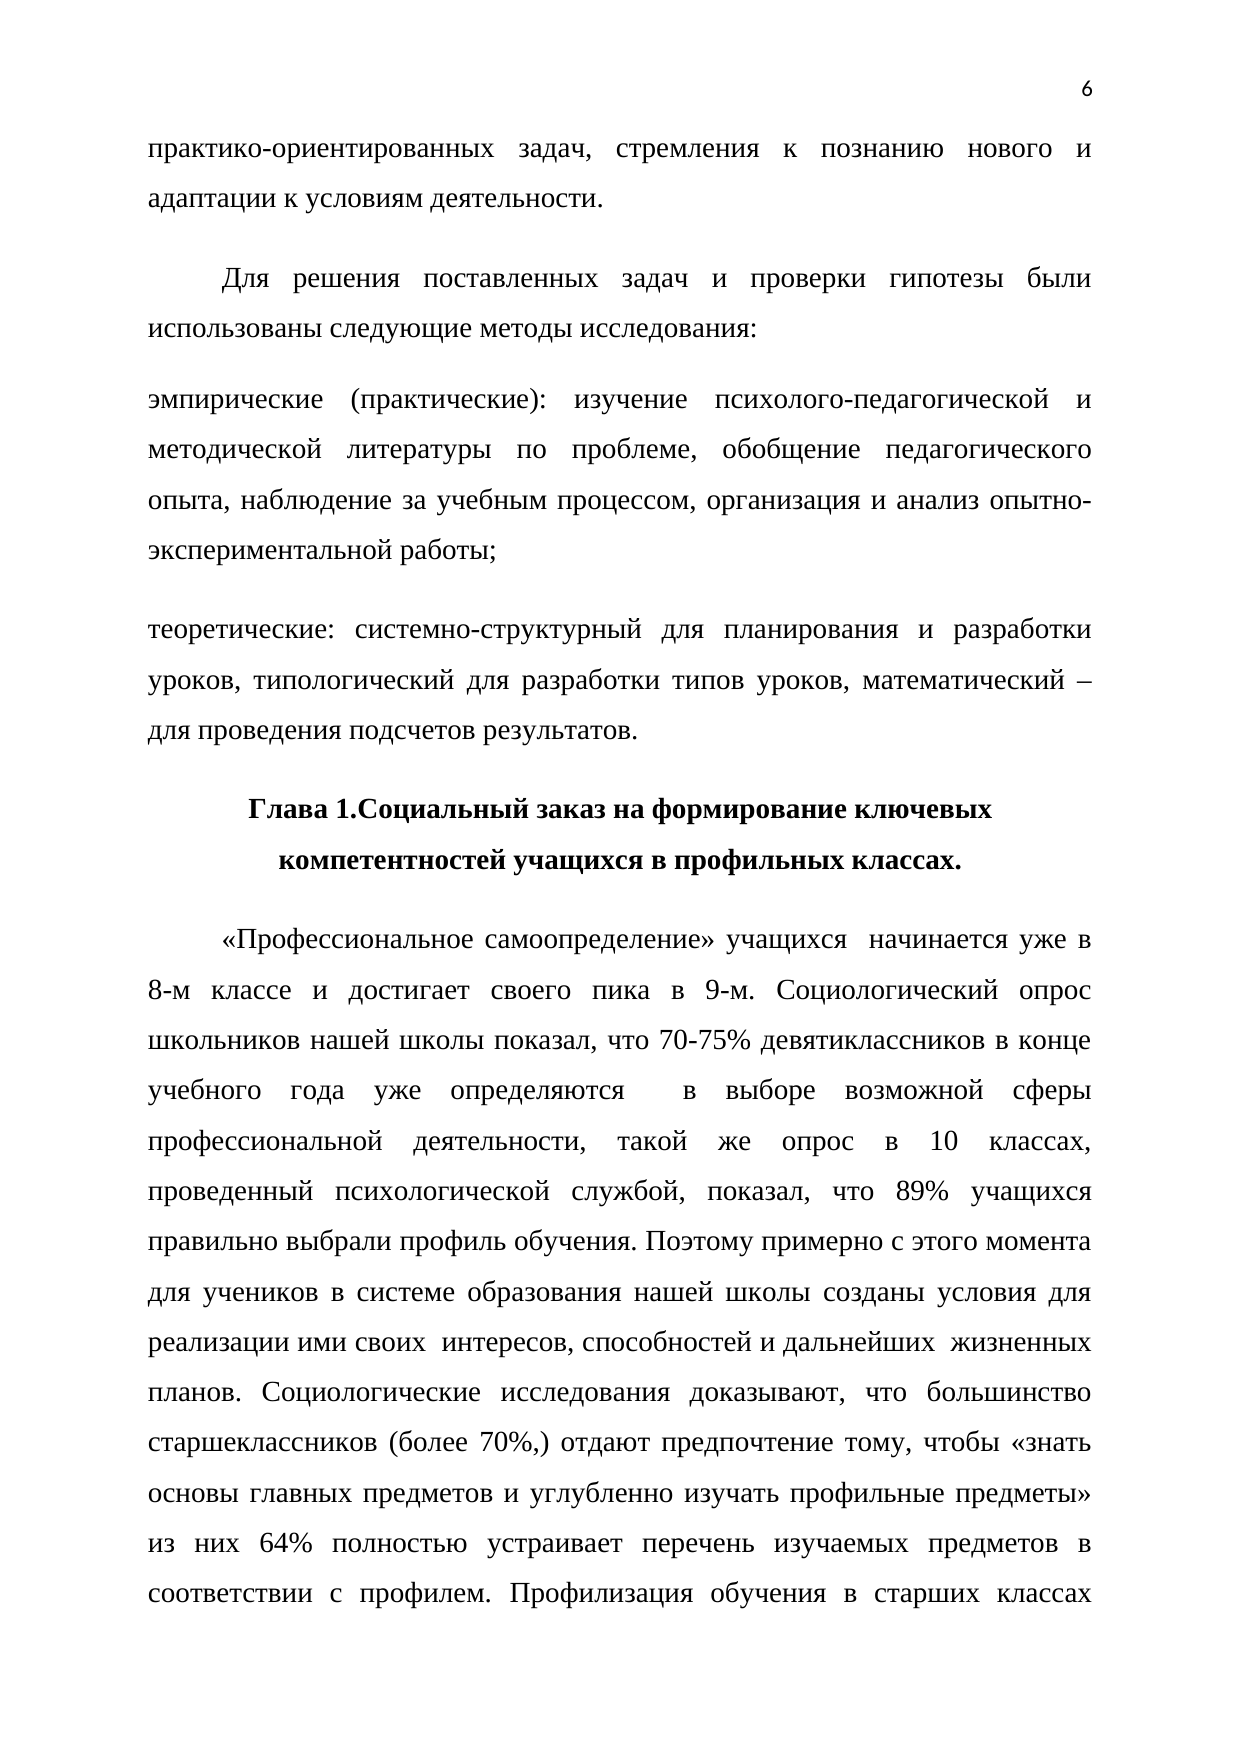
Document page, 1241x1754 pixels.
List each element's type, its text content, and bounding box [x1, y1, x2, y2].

text Для решения поставленных задач и проверки гипотезы были использованы следующие методы исследования: [148, 260, 1092, 343]
text Глава 1.Социальный заказ на формирование ключевых компетентностей учащихся в профильных классах. [148, 792, 1092, 876]
text теоретические: системно-структурный для планирования и разработки уроков, типологический для разработки типов уроков, математический – для проведения подсчетов результатов. [148, 612, 1092, 746]
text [148, 921, 1092, 1609]
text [148, 130, 1092, 214]
text эмпирические (практические): изучение психолого-педагогической и методической литературы по проблеме, обобщение педагогического опыта, наблюдение за учебным процессом, организация и анализ опытно-экспериментальной работы; [148, 381, 1092, 566]
